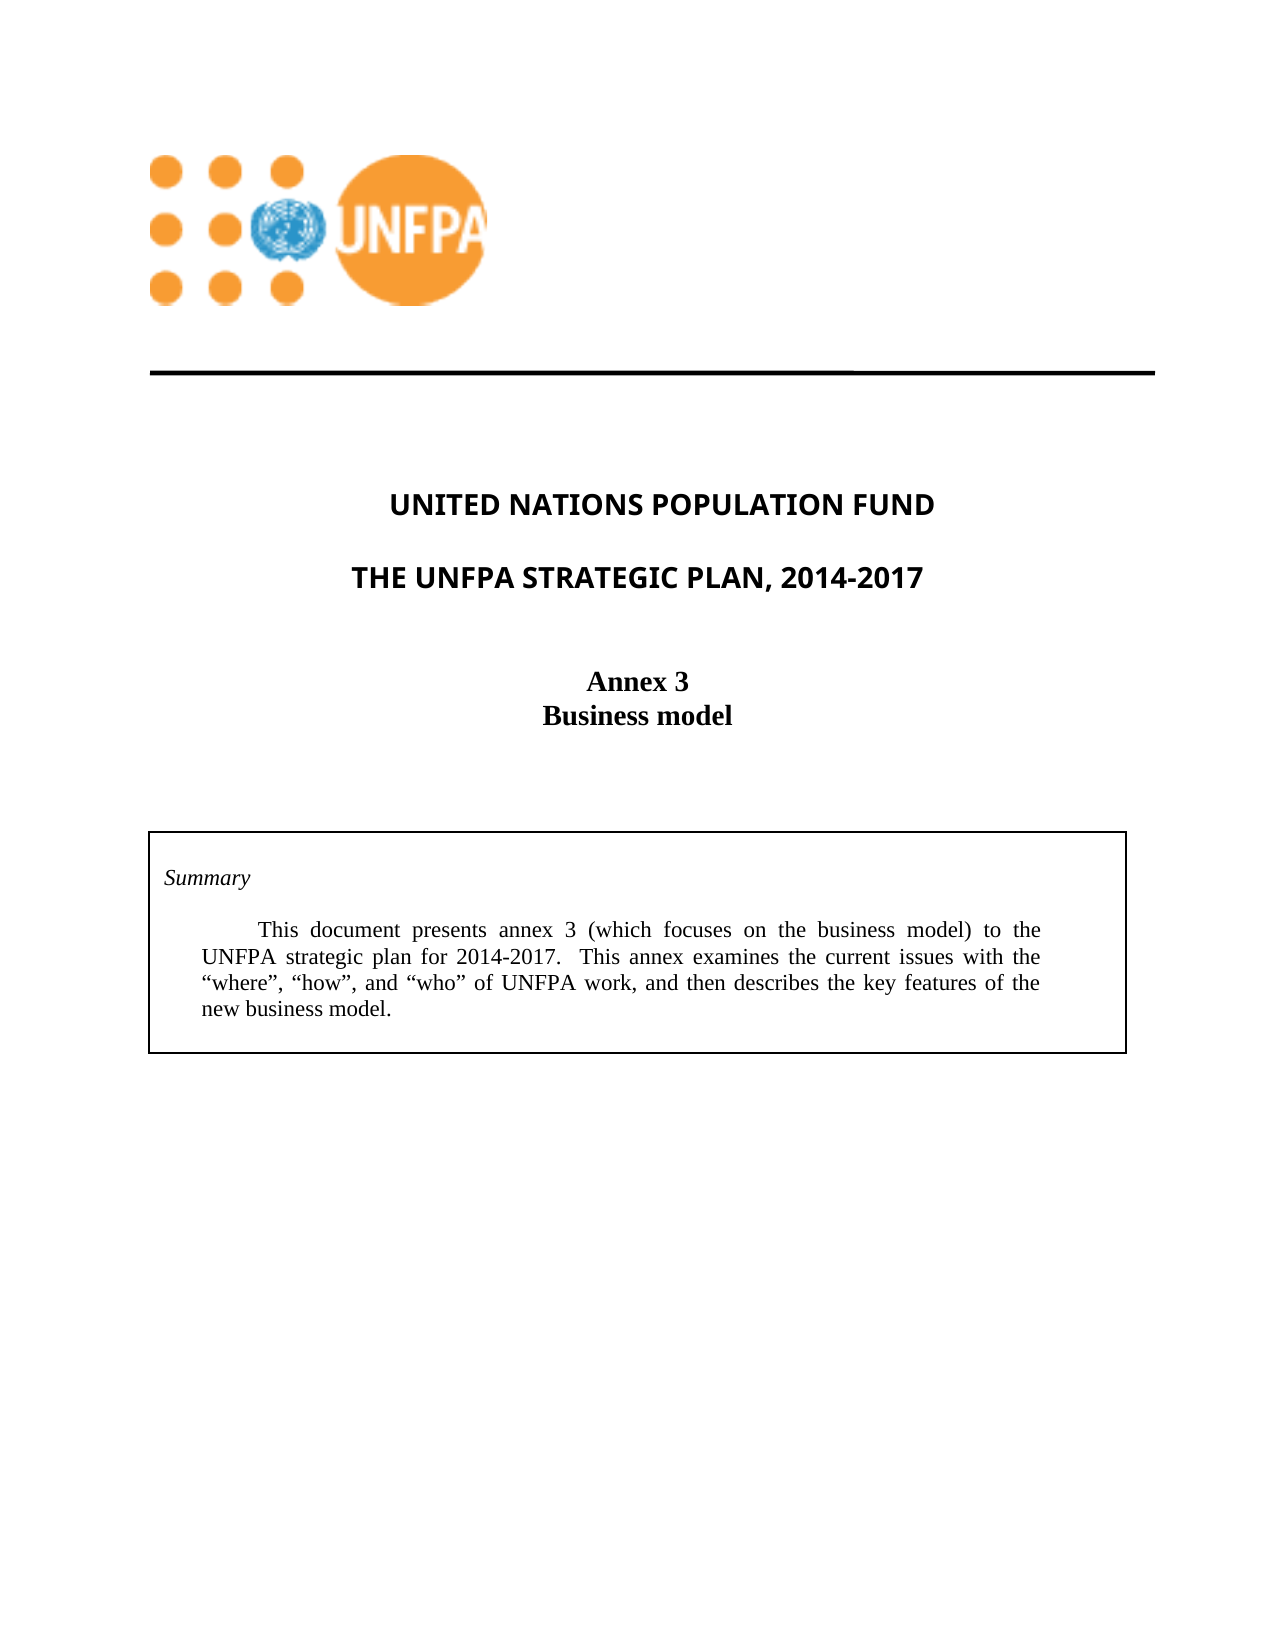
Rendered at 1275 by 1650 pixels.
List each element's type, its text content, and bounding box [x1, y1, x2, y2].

text Annex 3 [150, 664, 1125, 698]
text Business model [150, 698, 1125, 731]
text The UNFPA strategic plan, 2014-2017 [150, 558, 1125, 597]
picture [150, 155, 488, 306]
text United Nations Population Fund [150, 484, 1125, 524]
